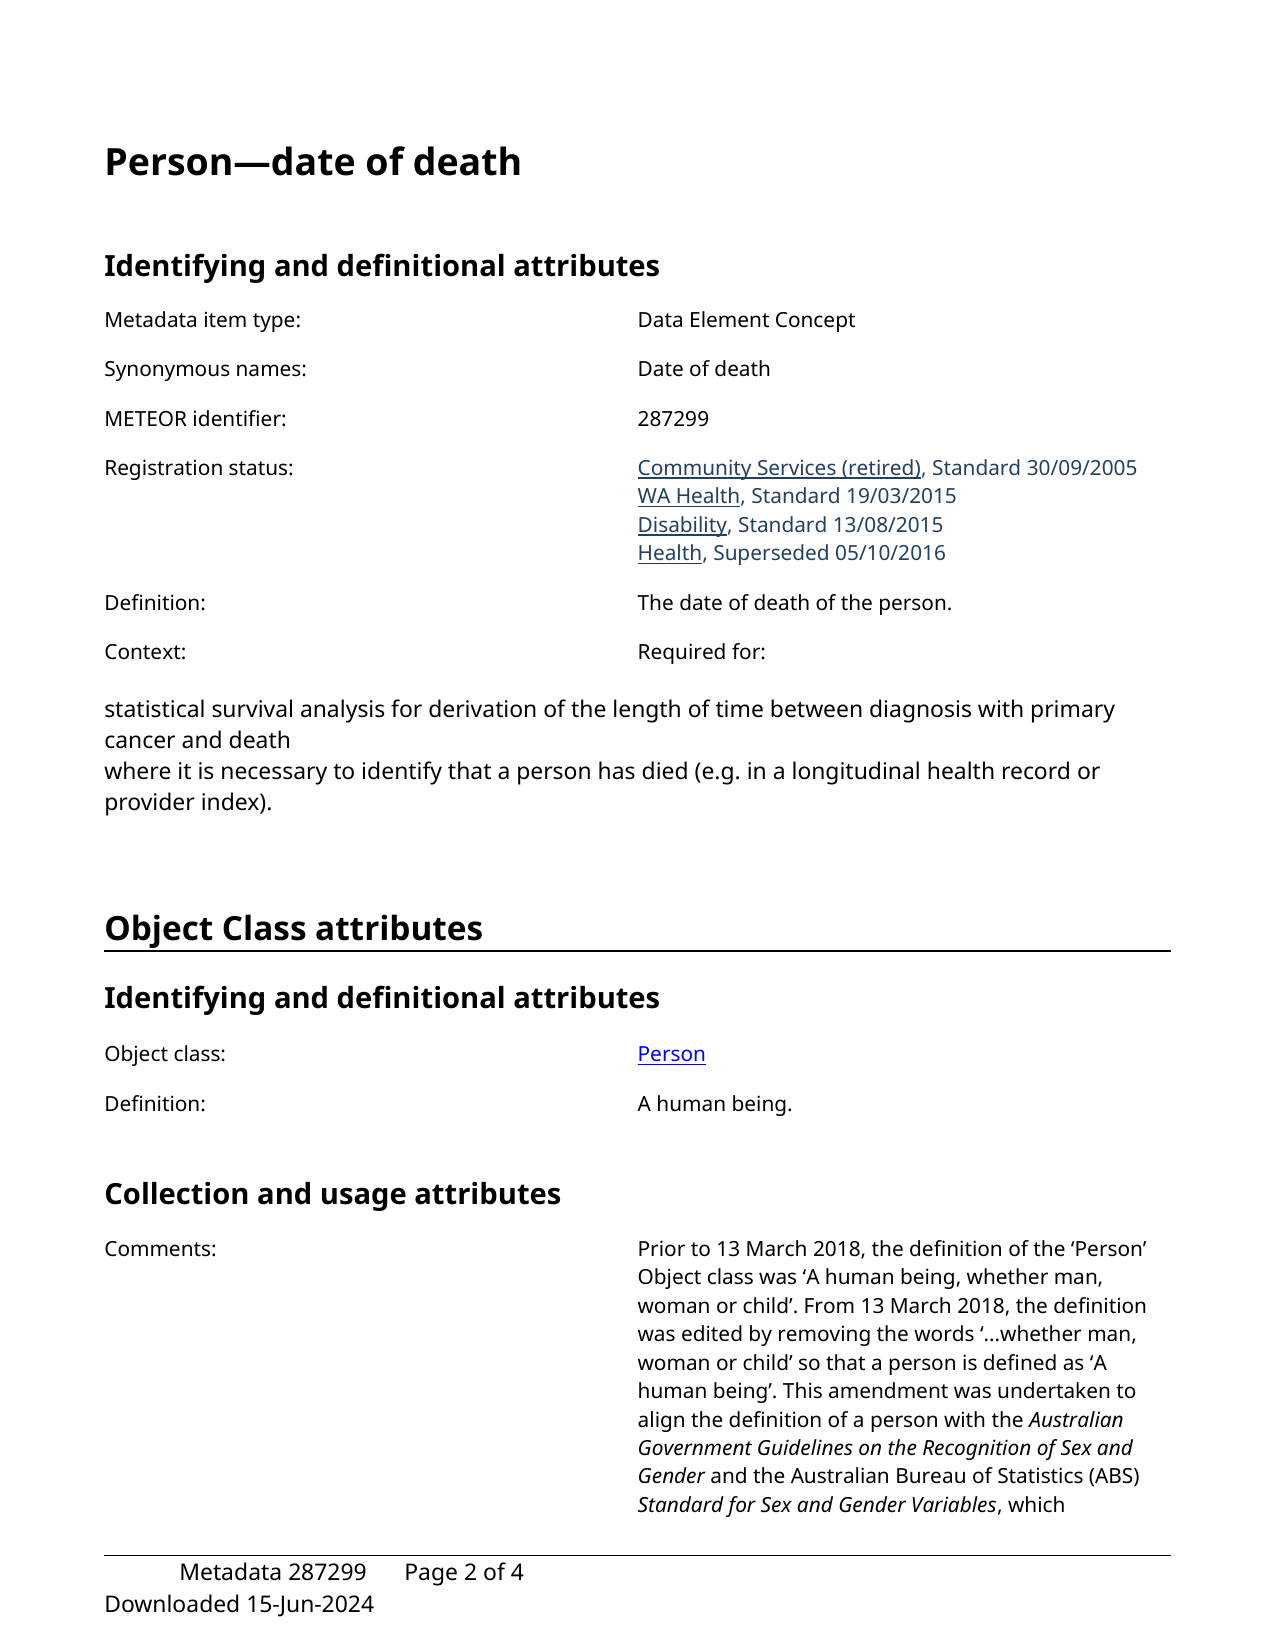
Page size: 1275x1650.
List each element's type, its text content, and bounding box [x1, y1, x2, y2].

subtitle Object Class attributes [104, 905, 1171, 950]
table_cell A human being. [626, 1079, 1159, 1128]
table_cell Data Element Concept [626, 295, 1159, 344]
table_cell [626, 1224, 1159, 1529]
subtitle Identifying and definitional attributes [104, 977, 1171, 1017]
table_cell The date of death of the person. [626, 577, 1159, 627]
table_cell Definition: [93, 577, 626, 627]
table_cell Required for: statistical survival analysis for derivation of the length of time between diagnosis with primary cancer and death where it is necessary to identify that a person has died (e.g. in a longitudinal health record or provider index). [626, 627, 1159, 692]
table_cell Metadata item type: [93, 295, 626, 344]
table_cell Collection and usage attributes [93, 1128, 1159, 1224]
subtitle Person—date of death [104, 135, 1171, 186]
table_header Person [626, 1029, 1159, 1078]
table_cell Context: [93, 627, 626, 692]
table_cell Comments: [93, 1224, 626, 1529]
table_cell Community Services (retired), Standard 30/09/2005 WA Health, Standard 19/03/2015 Disability, Standard 13/08/2015 Health, Superseded 05/10/2016 [626, 443, 1159, 577]
table_cell METEOR identifier: [93, 394, 626, 443]
table_header Identifying and definitional attributes [93, 199, 1159, 295]
table_cell 287299 [626, 394, 1159, 443]
table_cell Synonymous names: [93, 344, 626, 393]
table_header Object class: [93, 1029, 626, 1078]
table_cell Definition: [93, 1079, 626, 1128]
table_cell Registration status: [93, 443, 626, 577]
table_cell Date of death [626, 344, 1159, 393]
